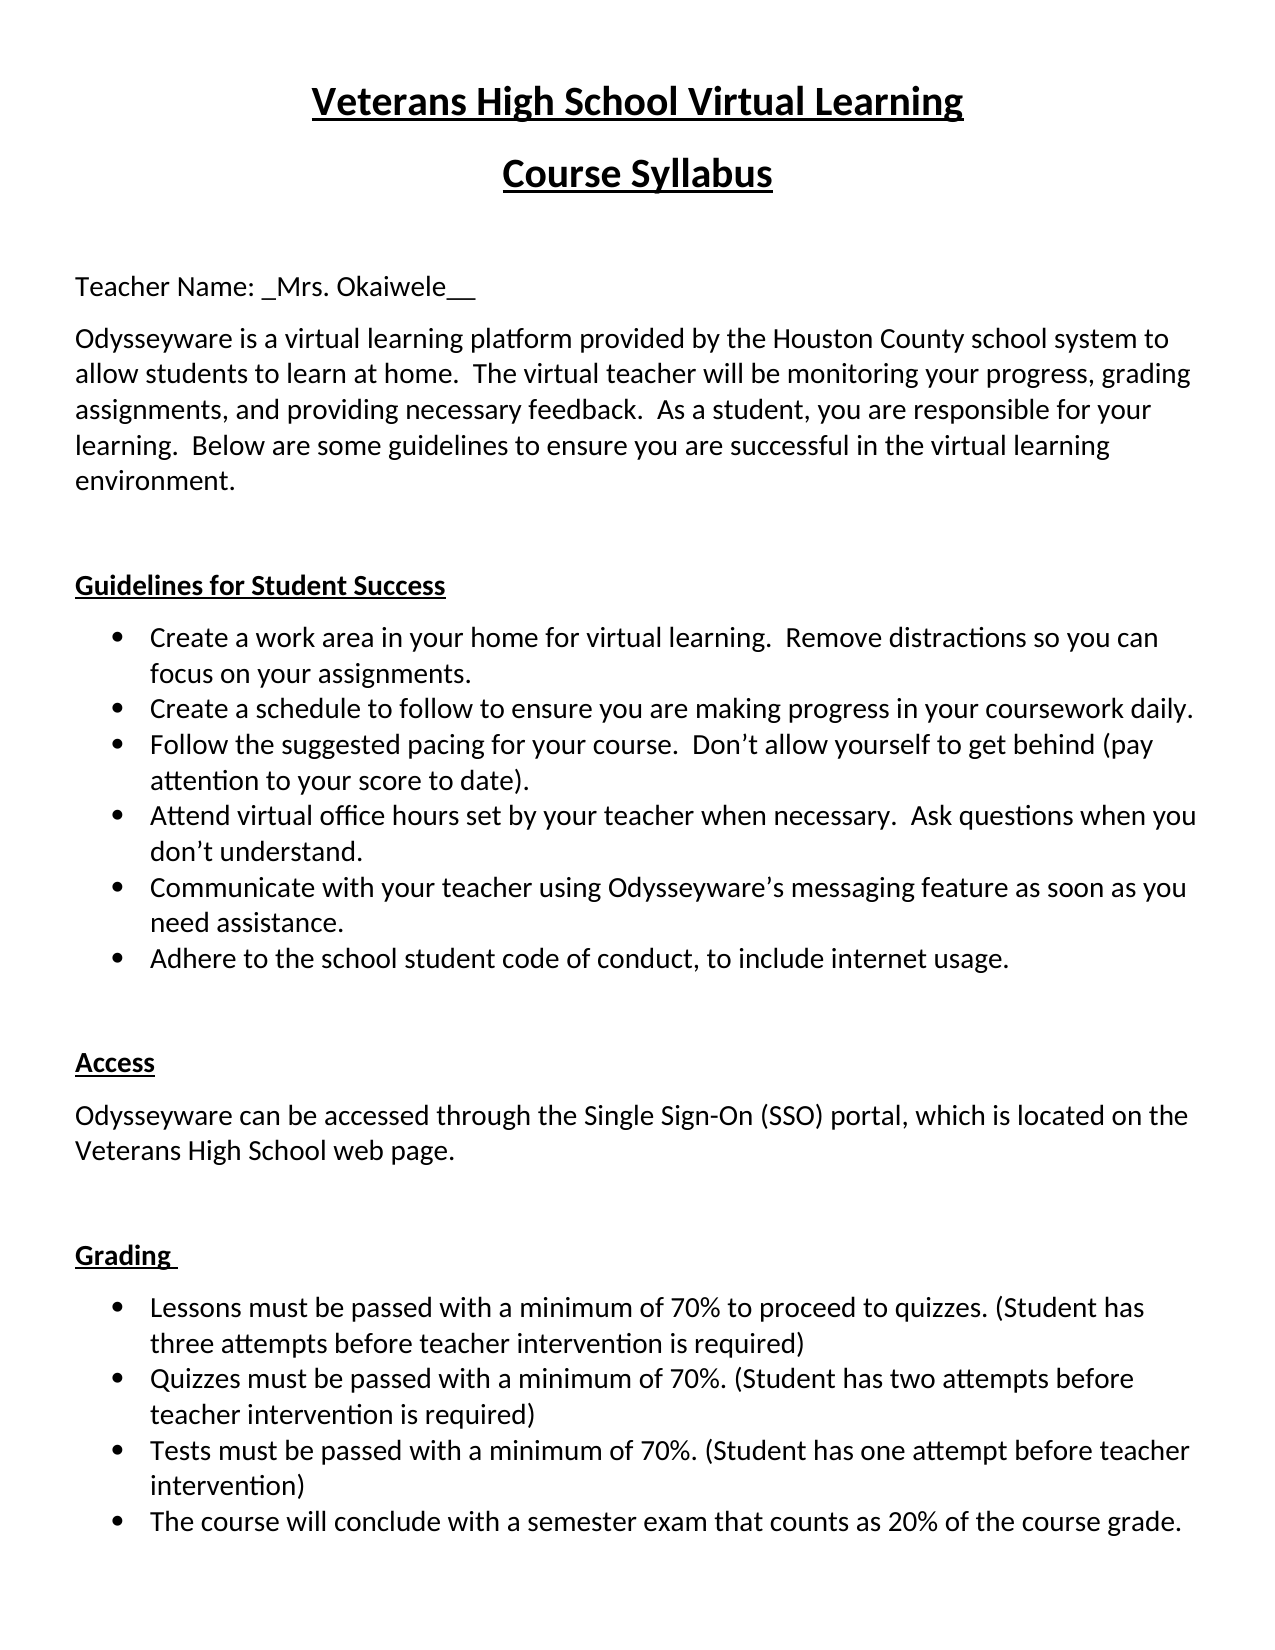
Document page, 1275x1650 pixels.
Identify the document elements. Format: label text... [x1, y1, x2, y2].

list Follow the suggested pacing for your course. Don’t allow yourself to get behind (pay attention to your score to date). [112, 726, 1200, 797]
list Create a work area in your home for virtual learning. Remove distractions so you can focus on your assignments. [112, 619, 1200, 691]
text Veterans High School Virtual Learning [75, 75, 1200, 126]
text Odysseyware can be accessed through the Single Sign-On (SSO) portal, which is located on the Veterans High School web page. [75, 1097, 1200, 1168]
list Adhere to the school student code of conduct, to include internet usage. [112, 940, 1200, 976]
text Access [75, 1044, 1200, 1080]
list Quizzes must be passed with a minimum of 70%. (Student has two attempts before teacher intervention is required) [112, 1361, 1200, 1432]
list The course will conclude with a semester exam that counts as 20% of the course grade. [112, 1503, 1200, 1539]
text Course Syllabus [75, 147, 1200, 197]
list Attend virtual office hours set by your teacher when necessary. Ask questions when you don’t understand. [112, 797, 1200, 869]
list Communicate with your teacher using Odysseyware’s messaging feature as soon as you need assistance. [112, 869, 1200, 940]
list Tests must be passed with a minimum of 70%. (Student has one attempt before teacher intervention) [112, 1432, 1200, 1503]
text Teacher Name: _Mrs. Okaiwele__ [75, 268, 1200, 303]
text Grading [75, 1237, 1200, 1273]
text Guidelines for Student Success [75, 567, 1200, 603]
text Odysseyware is a virtual learning platform provided by the Houston County school system to allow students to learn at home. The virtual teacher will be monitoring your progress, grading assignments, and providing necessary feedback. As a student, you are responsible for your learning. Below are some guidelines to ensure you are successful in the virtual learning environment. [75, 320, 1200, 498]
list Create a schedule to follow to ensure you are making progress in your coursework daily. [112, 691, 1200, 726]
list Lessons must be passed with a minimum of 70% to proceed to quizzes. (Student has three attempts before teacher intervention is required) [112, 1289, 1200, 1361]
